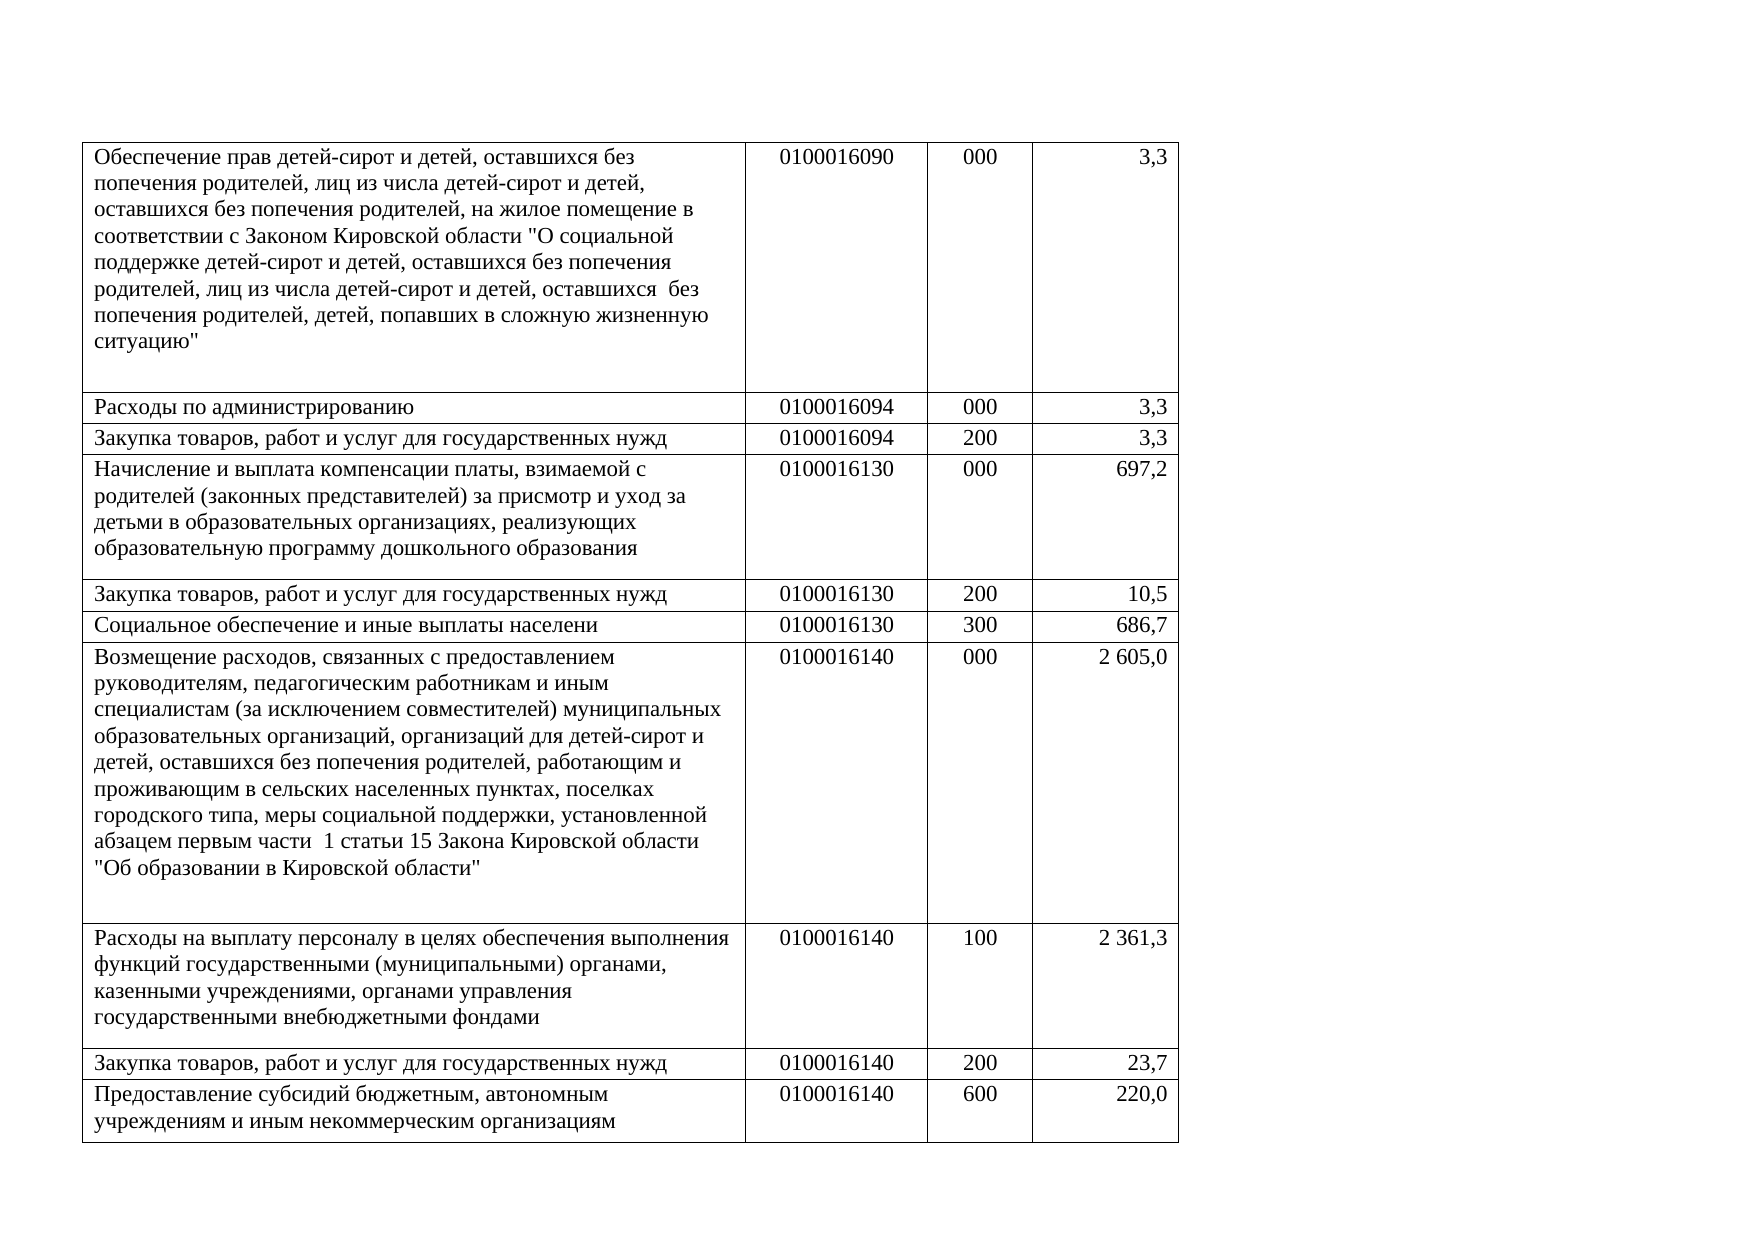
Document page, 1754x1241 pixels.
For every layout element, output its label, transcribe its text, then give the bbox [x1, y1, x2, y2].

table_cell 000 [928, 455, 1032, 579]
table_cell Социальное обеспечение и иные выплаты населени [83, 612, 745, 642]
table_cell Начисление и выплата компенсации платы, взимаемой с родителей (законных представителей) за присмотр и уход за детьми в образовательных организациях, реализующих образовательную программу дошкольного образования [83, 455, 745, 579]
table_cell 100 [928, 924, 1032, 1048]
table_cell 200 [928, 424, 1032, 454]
table_cell 0100016140 [746, 1049, 927, 1079]
table_cell Расходы по администрированию [83, 393, 745, 423]
table_cell 000 [928, 143, 1032, 392]
table_cell 200 [928, 1049, 1032, 1079]
table_cell Закупка товаров, работ и услуг для государственных нужд [83, 580, 745, 611]
table_cell 3,3 [1033, 393, 1178, 423]
table_cell 600 [928, 1080, 1032, 1142]
table_cell 2 361,3 [1033, 924, 1178, 1048]
table_cell 0100016130 [746, 580, 927, 611]
table_cell 3,3 [1033, 424, 1178, 454]
table_cell Возмещение расходов, связанных с предоставлением руководителям, педагогическим работникам и иным специалистам (за исключением совместителей) муниципальных образовательных организаций, организаций для детей-сирот и детей, оставшихся без попечения родителей, работающим и проживающим в сельских населенных пунктах, поселках городского типа, меры социальной поддержки, установленной абзацем первым части 1 статьи 15 Закона Кировской области "Об образовании в Кировской области" [83, 643, 745, 923]
table_cell 2 605,0 [1033, 643, 1178, 923]
table_cell 000 [928, 643, 1032, 923]
table_cell 0100016140 [746, 1080, 927, 1142]
table_cell 0100016140 [746, 924, 927, 1048]
table_cell Обеспечение прав детей-сирот и детей, оставшихся без попечения родителей, лиц из числа детей-сирот и детей, оставшихся без попечения родителей, на жилое помещение в соответствии с Законом Кировской области "О социальной поддержке детей-сирот и детей, оставшихся без попечения родителей, лиц из числа детей-сирот и детей, оставшихся без попечения родителей, детей, попавших в сложную жизненную ситуацию" [83, 143, 745, 392]
table_cell 0100016090 [746, 143, 927, 392]
table_cell Закупка товаров, работ и услуг для государственных нужд [83, 424, 745, 454]
table_cell 3,3 [1033, 143, 1178, 392]
table_cell 300 [928, 612, 1032, 642]
table_cell 10,5 [1033, 580, 1178, 611]
table_cell Закупка товаров, работ и услуг для государственных нужд [83, 1049, 745, 1079]
table_cell 0100016130 [746, 612, 927, 642]
table_cell 0100016140 [746, 643, 927, 923]
table_cell 200 [928, 580, 1032, 611]
table_cell 220,0 [1033, 1080, 1178, 1142]
table_cell 0100016094 [746, 424, 927, 454]
table_cell 697,2 [1033, 455, 1178, 579]
table_cell 23,7 [1033, 1049, 1178, 1079]
table_cell 000 [928, 393, 1032, 423]
table_cell 686,7 [1033, 612, 1178, 642]
table_cell Предоставление субсидий бюджетным, автономным учреждениям и иным некоммерческим организациям [83, 1080, 745, 1142]
table_cell 0100016094 [746, 393, 927, 423]
table_cell 0100016130 [746, 455, 927, 579]
